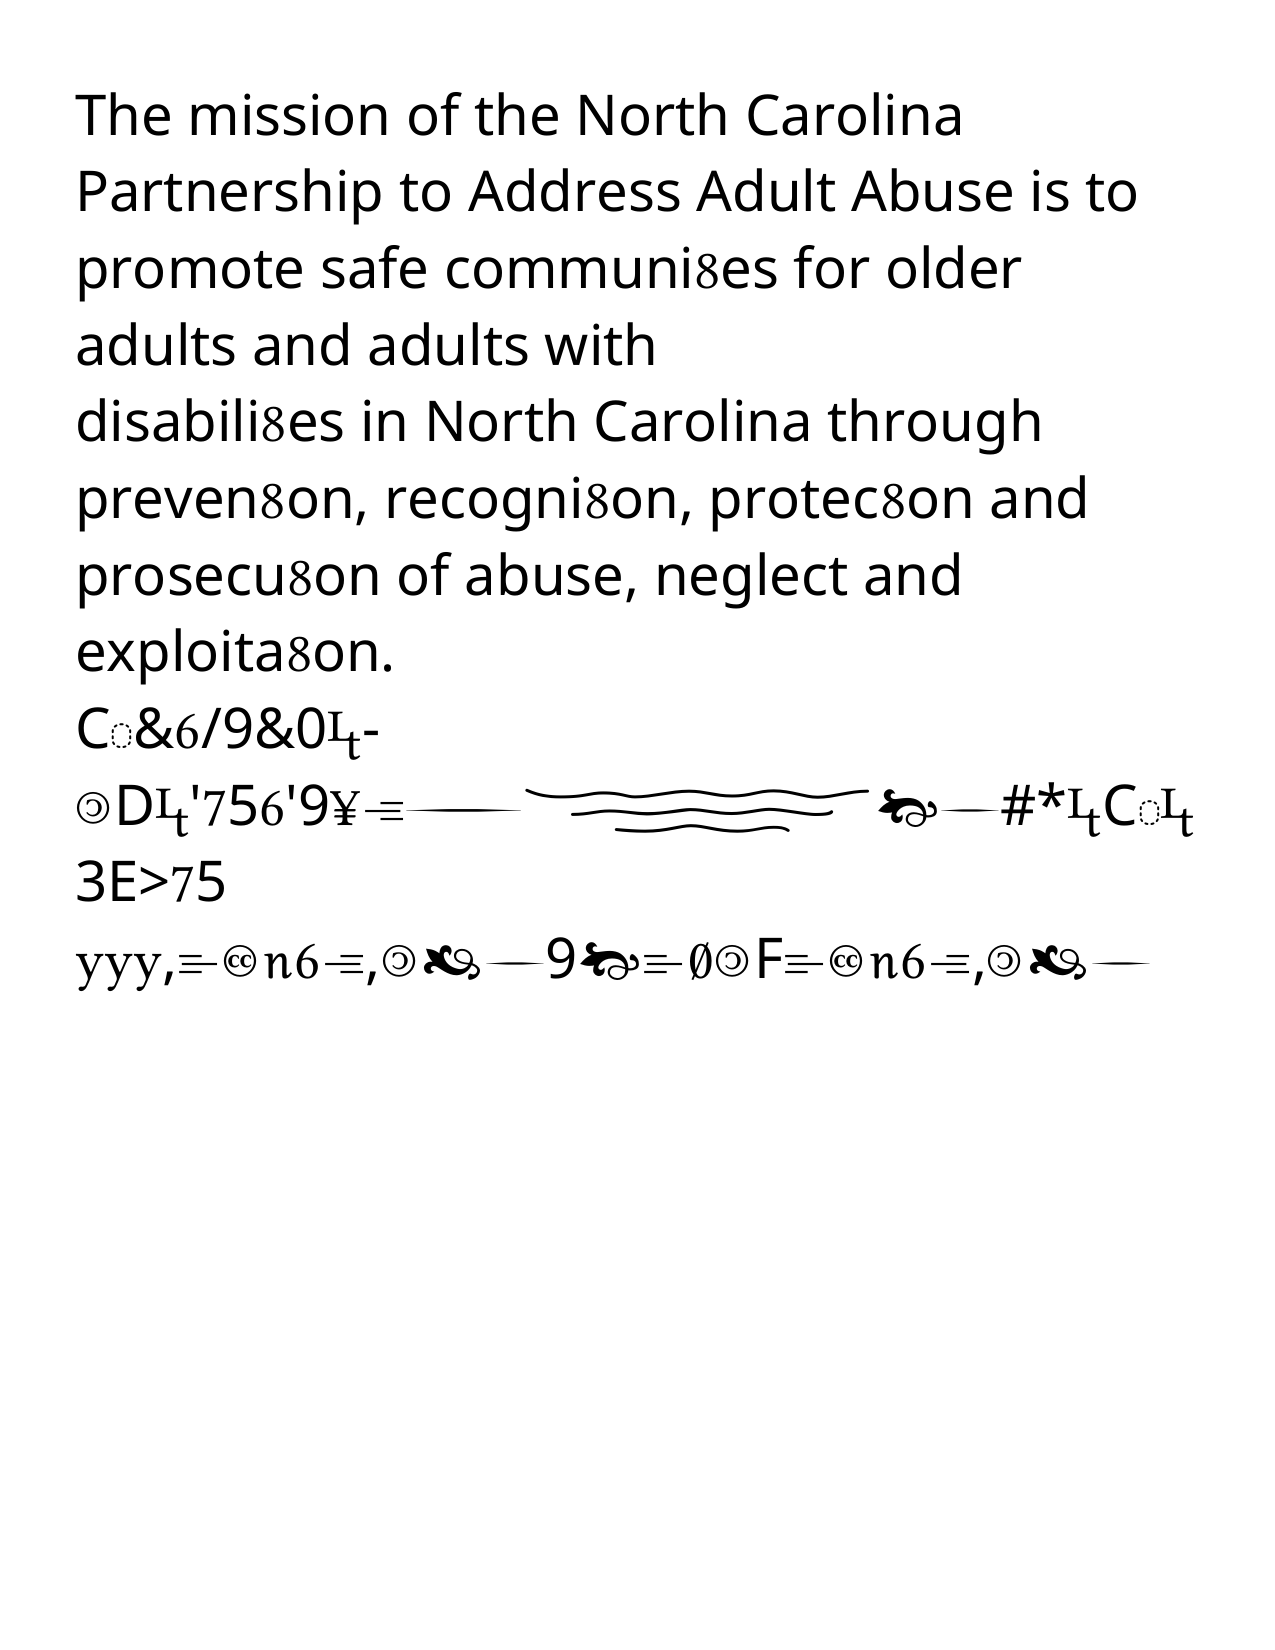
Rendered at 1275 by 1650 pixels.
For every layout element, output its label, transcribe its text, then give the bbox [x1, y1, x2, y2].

text The mission of the North Carolina Partnership to Address Adult Abuse is to promote safe communies for older adults and adults with [75, 75, 1200, 382]
text disabilies in North Carolina through prevenon, recognion, protecon and prosecuon of abuse, neglect and exploitaon. [75, 382, 1200, 688]
text ,,9F, [75, 918, 1200, 995]
text C&/9&0-D'5'9#*C3E>5 [75, 688, 1200, 918]
